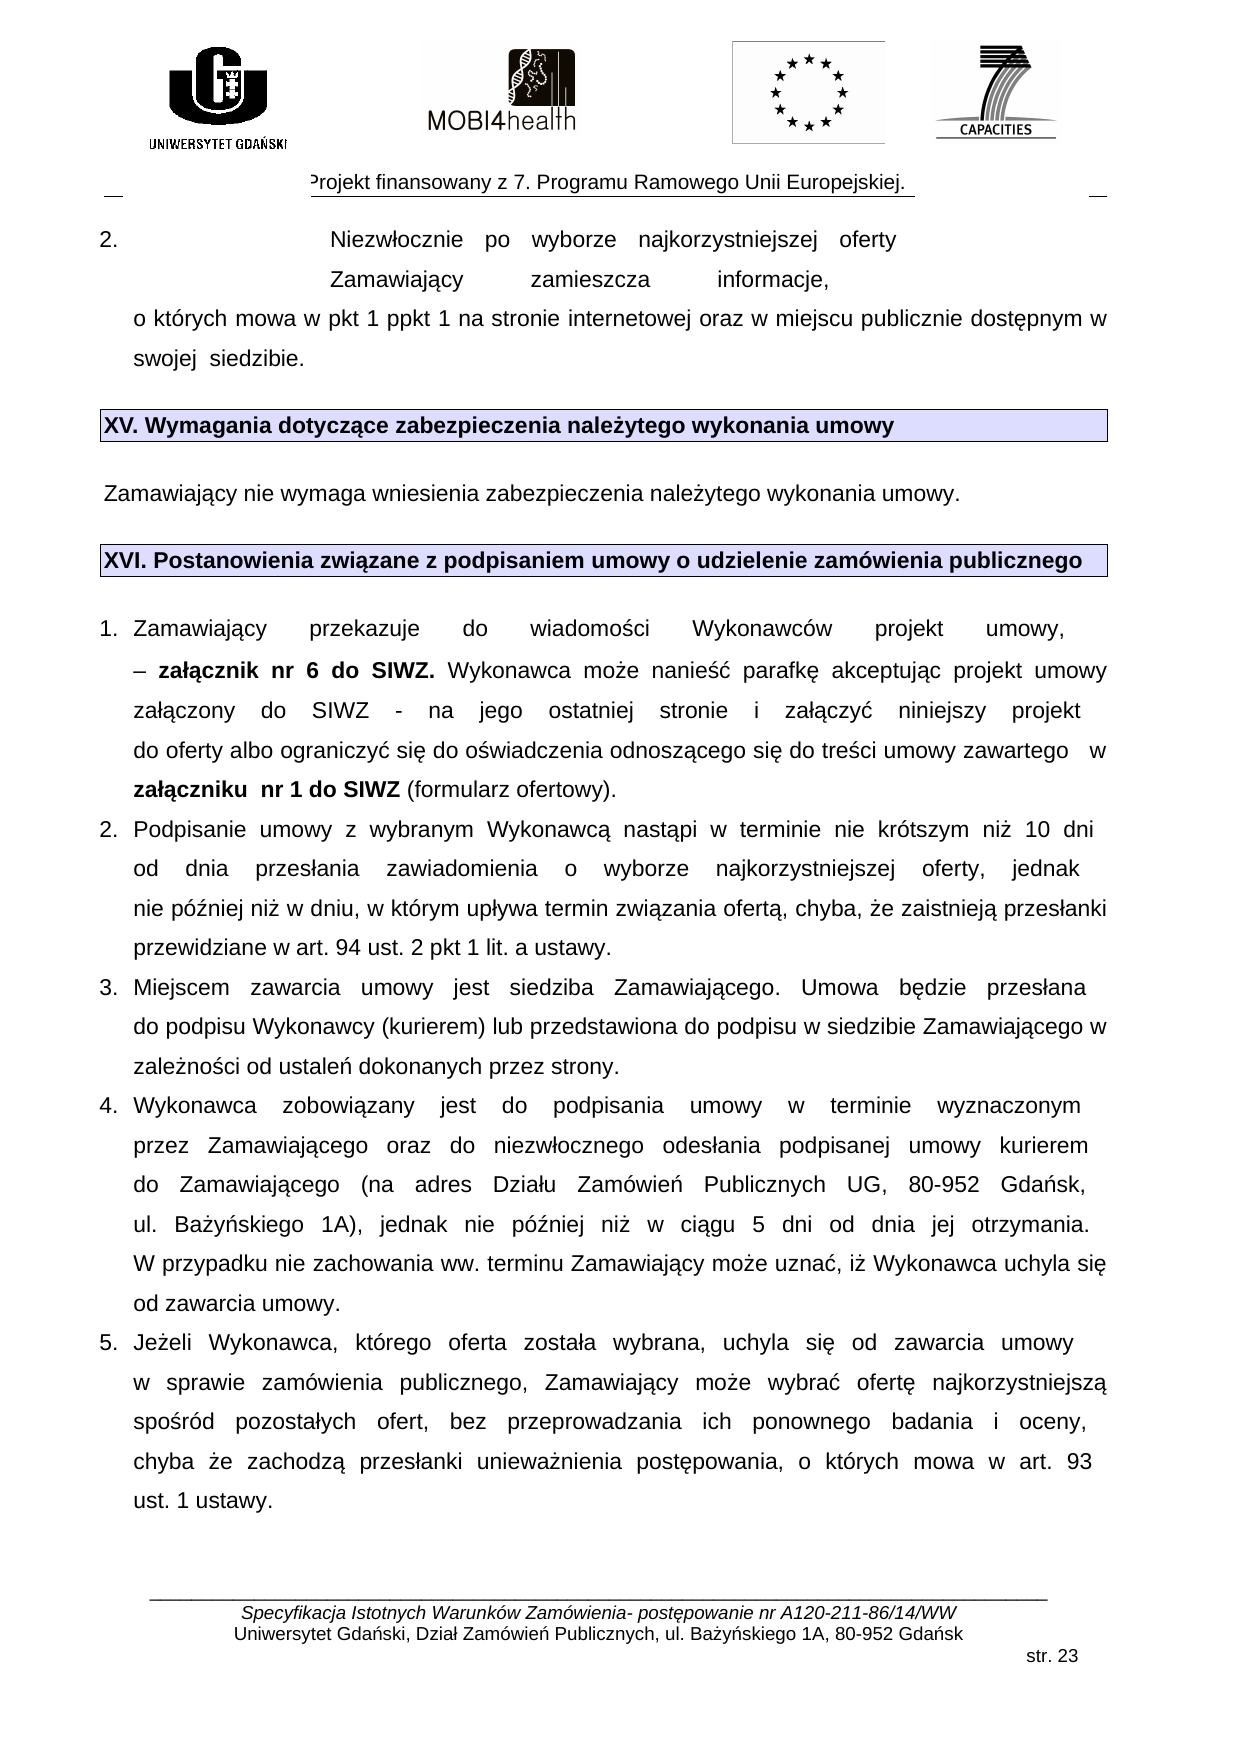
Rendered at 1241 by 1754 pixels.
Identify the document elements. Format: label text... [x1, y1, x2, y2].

picture [930, 38, 1062, 146]
list Jeżeli Wykonawca, którego oferta została wybrana, uchyla się od zawarcia umowy w sprawie zamówienia publicznego, Zamawiający może wybrać ofertę najkorzystniejszą spośród pozostałych ofert, bez przeprowadzania ich ponownego badania i oceny, chyba że zachodzą przesłanki unieważnienia postępowania, o których mowa w art. 93 ust. 1 ustawy. [118, 1329, 1107, 1513]
text Zamawiający nie wymaga wniesienia zabezpieczenia należytego wykonania umowy. [103, 480, 1107, 506]
list Wykonawca zobowiązany jest do podpisania umowy w terminie wyznaczonym przez Zamawiającego oraz do niezwłocznego odesłania podpisanej umowy kurierem do Zamawiającego (na adres Działu Zamówień Publicznych UG, 80-952 Gdańsk, ul. Bażyńskiego 1A), jednak nie później niż w ciągu 5 dni od dnia jej otrzymania. W przypadku nie zachowania ww. terminu Zamawiający może uznać, iż Wykonawca uchyla się od zawarcia umowy. [118, 1092, 1107, 1316]
text XVI. Postanowienia związane z podpisaniem umowy o udzielenie zamówienia publicznego [101, 545, 1107, 576]
picture [421, 42, 581, 138]
picture [138, 46, 295, 152]
list Niezwłocznie po wyborze najkorzystniejszej oferty Zamawiający zamieszcza informacje, o których mowa w pkt 1 ppkt 1 na stronie internetowej oraz w miejscu publicznie dostępnym w swojej siedzibie. [118, 226, 1107, 371]
list Miejscem zawarcia umowy jest siedziba Zamawiającego. Umowa będzie przesłana do podpisu Wykonawcy (kurierem) lub przedstawiona do podpisu w siedzibie Zamawiającego w zależności od ustaleń dokonanych przez strony. [118, 974, 1107, 1079]
list Podpisanie umowy z wybranym Wykonawcą nastąpi w terminie nie krótszym niż 10 dni od dnia przesłania zawiadomienia o wyborze najkorzystniejszej oferty, jednak nie później niż w dniu, w którym upływa termin związania ofertą, chyba, że zaistnieją przesłanki przewidziane w art. 94 ust. 2 pkt 1 lit. a ustawy. [118, 816, 1107, 961]
list Zamawiający przekazuje do wiadomości Wykonawców projekt umowy, – załącznik nr 6 do SIWZ. Wykonawca może nanieść parafkę akceptując projekt umowy załączony do SIWZ - na jego ostatniej stronie i załączyć niniejszy projekt do oferty albo ograniczyć się do oświadczenia odnoszącego się do treści umowy zawartego w załączniku nr 1 do SIWZ (formularz ofertowy). [118, 615, 1107, 803]
picture [732, 41, 885, 144]
text XV. Wymagania dotyczące zabezpieczenia należytego wykonania umowy [101, 410, 1107, 441]
